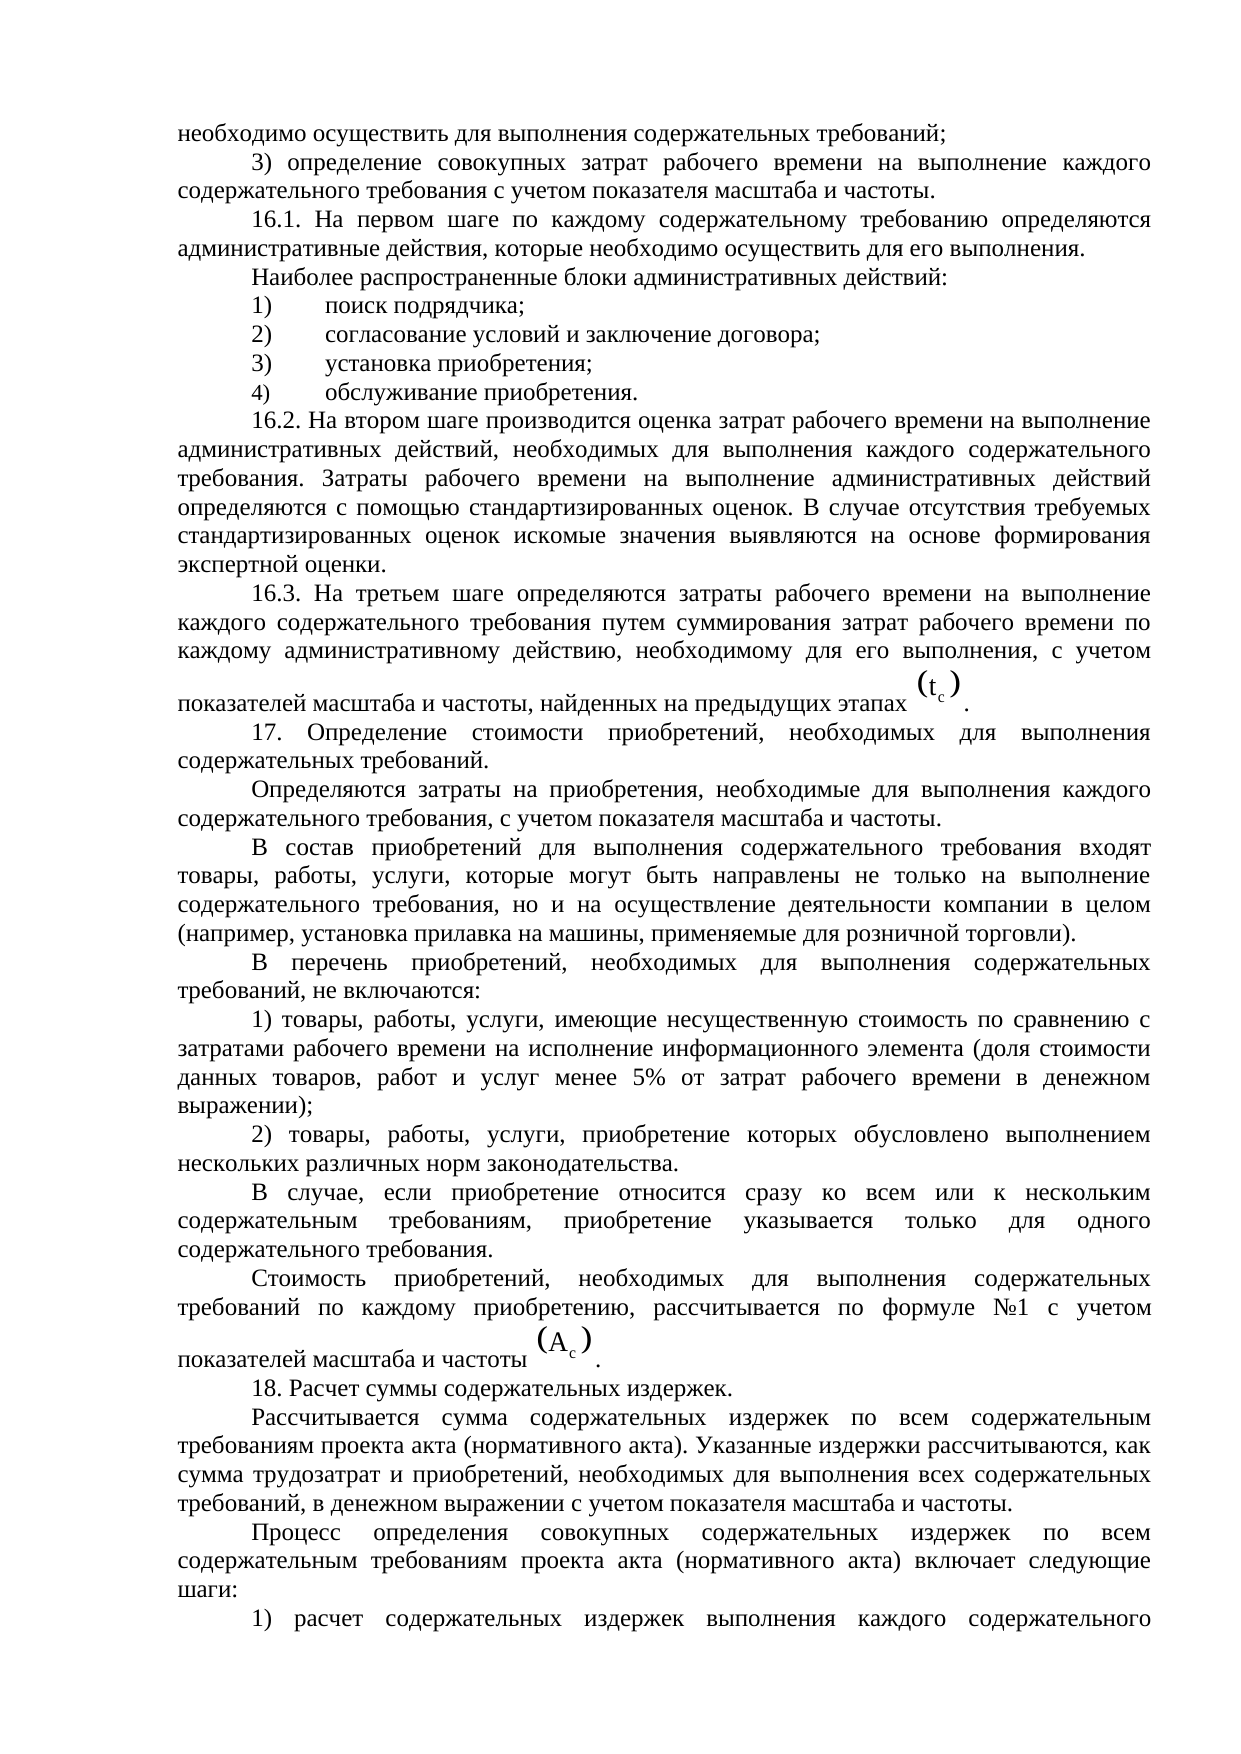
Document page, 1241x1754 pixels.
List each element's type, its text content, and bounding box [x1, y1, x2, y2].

text Стоимость приобретений, необходимых для выполнения содержательных требований по каждому приобретению, рассчитывается по формуле №1 с учетом показателей масштаба и частоты . [177, 1263, 1152, 1373]
text Определяются затраты на приобретения, необходимые для выполнения каждого содержательного требования, с учетом показателя масштаба и частоты. [177, 774, 1152, 832]
text 16.2. На втором шаге производится оценка затрат рабочего времени на выполнение административных действий, необходимых для выполнения каждого содержательного требования. Затраты рабочего времени на выполнение административных действий определяются с помощью стандартизированных оценок. В случае отсутствия требуемых стандартизированных оценок искомые значения выявляются на основе формирования экспертной оценки. [177, 406, 1152, 578]
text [177, 118, 1152, 147]
text Процесс определения совокупных содержательных издержек по всем содержательным требованиям проекта акта (нормативного акта) включает следующие шаги: [177, 1517, 1152, 1603]
text В перечень приобретений, необходимых для выполнения содержательных требований, не включаются: [177, 947, 1152, 1004]
text Рассчитывается сумма содержательных издержек по всем содержательным требованиям проекта акта (нормативного акта). Указанные издержки рассчитываются, как сумма трудозатрат и приобретений, необходимых для выполнения всех содержательных требований, в денежном выражении с учетом показателя масштаба и частоты. [177, 1402, 1152, 1517]
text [177, 1603, 1152, 1632]
text В случае, если приобретение относится сразу ко всем или к нескольким содержательным требованиям, приобретение указывается только для одного содержательного требования. [177, 1177, 1152, 1263]
text 17. Определение стоимости приобретений, необходимых для выполнения содержательных требований. [177, 717, 1152, 774]
text 1) товары, работы, услуги, имеющие несущественную стоимость по сравнению с затратами рабочего времени на исполнение информационного элемента (доля стоимости данных товаров, работ и услуг менее 5% от затрат рабочего времени в денежном выражении); [177, 1004, 1152, 1119]
text 16.3. На третьем шаге определяются затраты рабочего времени на выполнение каждого содержательного требования путем суммирования затрат рабочего времени по каждому административному действию, необходимому для его выполнения, с учетом показателей масштаба и частоты, найденных на предыдущих этапах . [177, 578, 1152, 717]
list поиск подрядчика; [177, 291, 1152, 319]
text 3) определение совокупных затрат рабочего времени на выполнение каждого содержательного требования с учетом показателя масштаба и частоты. [177, 147, 1152, 204]
list установка приобретения; [177, 348, 1152, 377]
text 16.1. На первом шаге по каждому содержательному требованию определяются административные действия, которые необходимо осуществить для его выполнения. [177, 204, 1152, 262]
text Наиболее распространенные блоки административных действий: [177, 262, 1152, 291]
text 18. Расчет суммы содержательных издержек. [177, 1373, 1152, 1402]
text 2) товары, работы, услуги, приобретение которых обусловлено выполнением нескольких различных норм законодательства. [177, 1119, 1152, 1177]
text В состав приобретений для выполнения содержательного требования входят товары, работы, услуги, которые могут быть направлены не только на выполнение содержательного требования, но и на осуществление деятельности компании в целом (например, установка прилавка на машины, применяемые для розничной торговли). [177, 832, 1152, 947]
list согласование условий и заключение договора; [177, 319, 1152, 348]
list обслуживание приобретения. [177, 377, 1152, 406]
